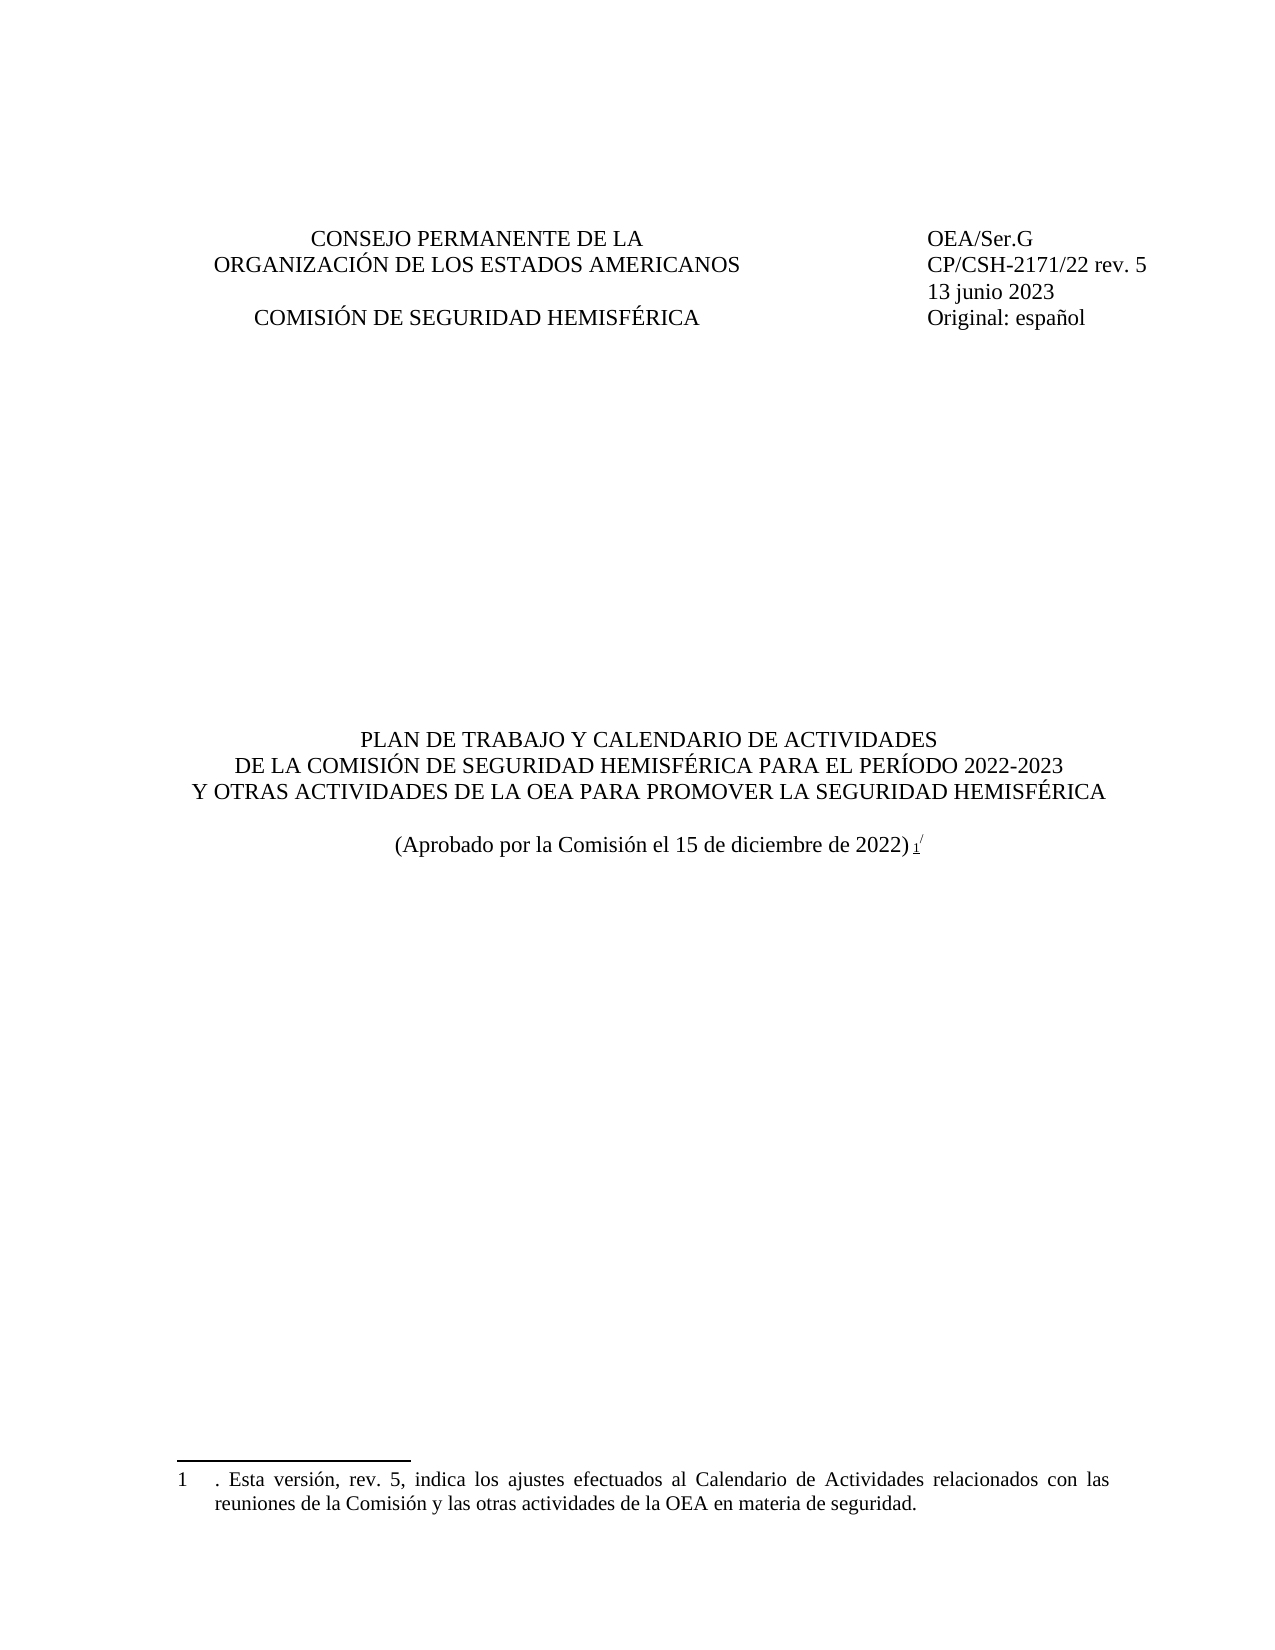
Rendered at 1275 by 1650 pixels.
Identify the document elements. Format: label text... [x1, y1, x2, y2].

text PLAN DE TRABAJO Y CALENDARIO DE ACTIVIDADES DE LA COMISIÓN DE SEGURIDAD HEMISFÉRICA PARA EL PERÍODO 2022-2023 Y OTRAS ACTIVIDADES DE LA OEA PARA PROMOVER LA SEGURIDAD HEMISFÉRICA [177, 726, 1121, 805]
text ORGANIZACIÓN DE LOS ESTADOS AMERICANOS CP/CSH-2171/22 rev. 5 [177, 251, 1228, 278]
text CONSEJO PERMANENTE DE LA OEA/Ser.G [177, 225, 1228, 251]
text 13 junio 2023 [177, 278, 1228, 304]
text (Aprobado por la Comisión el 15 de diciembre de 2022) / [177, 831, 1141, 857]
text COMISIÓN DE SEGURIDAD HEMISFÉRICA Original: español [177, 304, 1228, 330]
